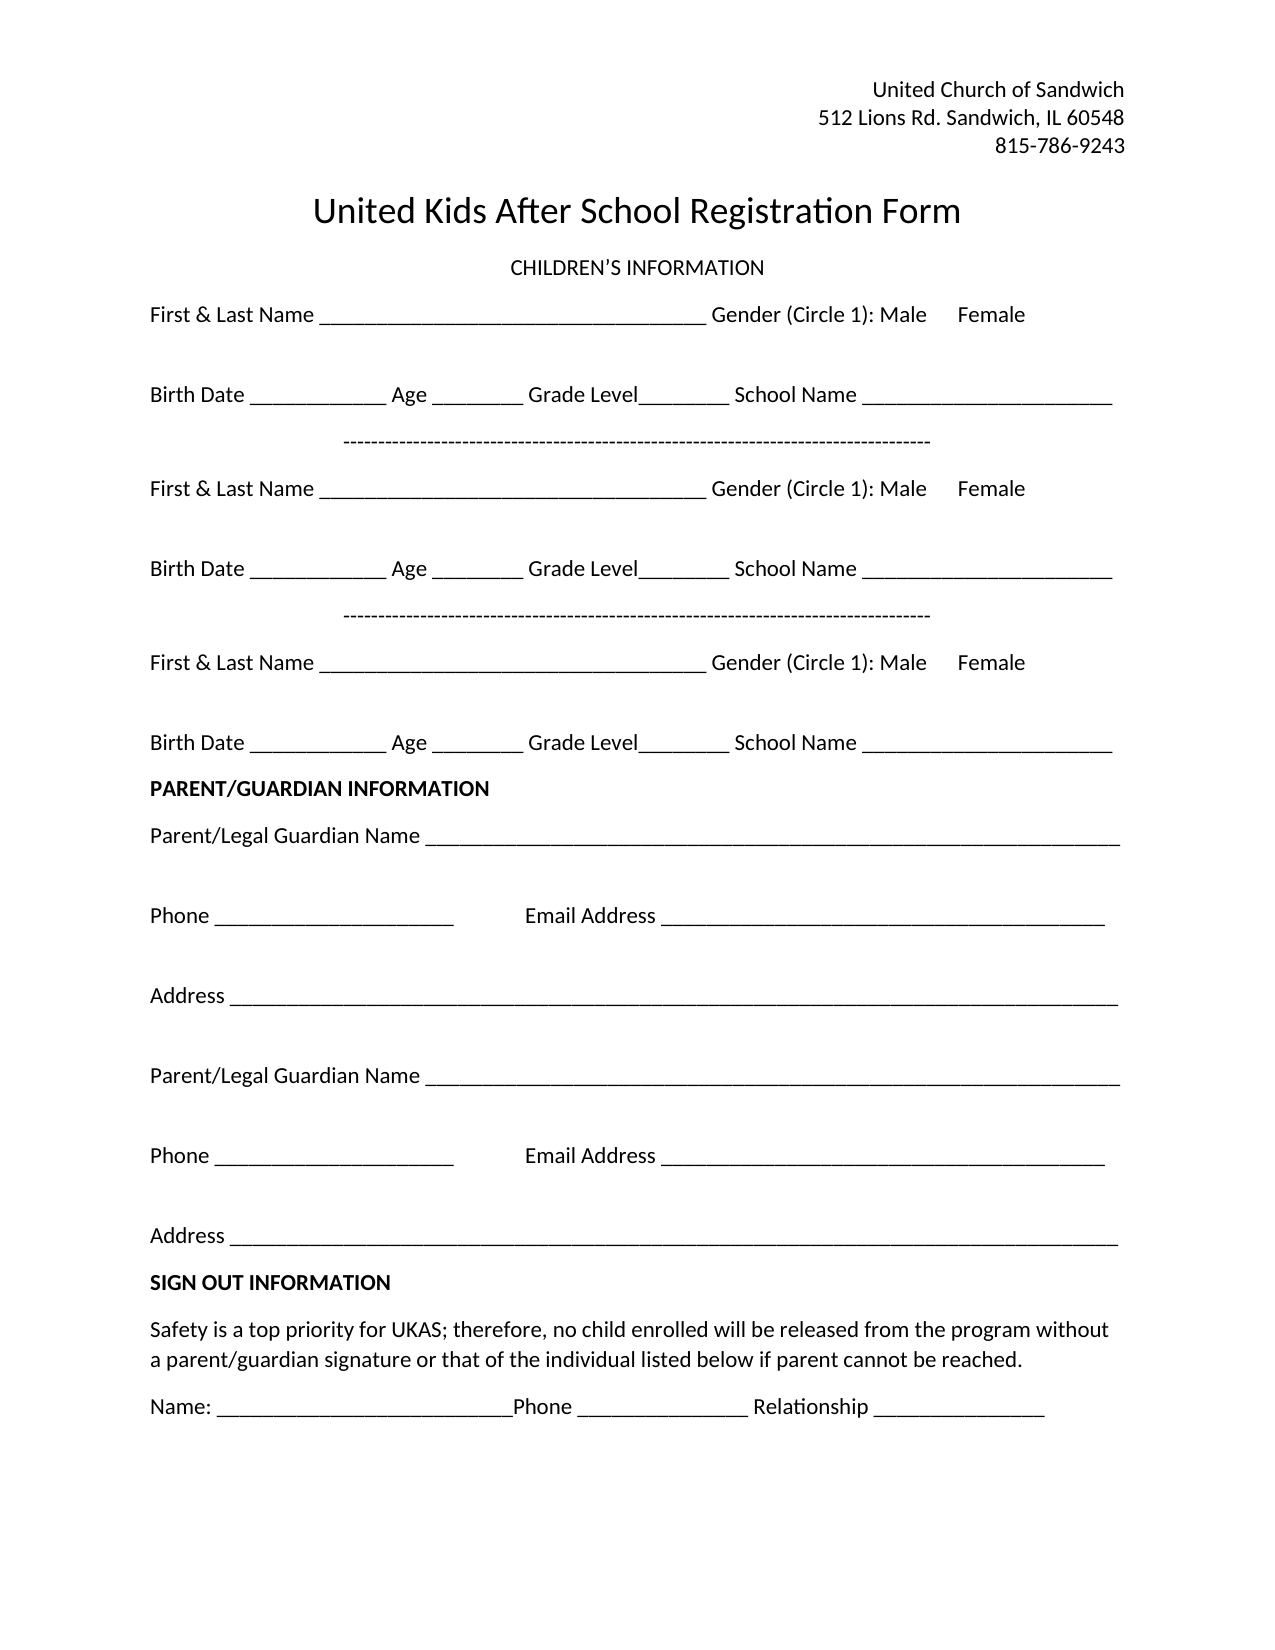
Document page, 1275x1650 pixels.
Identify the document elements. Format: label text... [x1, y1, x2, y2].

text Parent/Legal Guardian Name _____________________________________________________________ [150, 1061, 1125, 1089]
text United Kids After School Registration Form [150, 187, 1125, 233]
text Birth Date ____________ Age ________ Grade Level________ School Name ______________________ [150, 728, 1125, 756]
text ------------------------------------------------------------------------------------ [150, 427, 1125, 455]
text Parent/Legal Guardian Name _____________________________________________________________ [150, 821, 1125, 849]
text CHILDREN’S INFORMATION [150, 253, 1125, 281]
text PARENT/GUARDIAN INFORMATION [150, 774, 1125, 802]
text SIGN OUT INFORMATION [150, 1268, 1125, 1296]
text First & Last Name __________________________________ Gender (Circle 1): Male Female [150, 648, 1125, 676]
text Birth Date ____________ Age ________ Grade Level________ School Name ______________________ [150, 554, 1125, 582]
text First & Last Name __________________________________ Gender (Circle 1): Male Female [150, 474, 1125, 502]
text First & Last Name __________________________________ Gender (Circle 1): Male Female [150, 300, 1125, 328]
text Name: __________________________Phone _______________ Relationship _______________ [150, 1392, 1125, 1420]
text Address ______________________________________________________________________________ [150, 1221, 1125, 1249]
text Address ______________________________________________________________________________ [150, 981, 1125, 1009]
text Phone _____________________ Email Address _______________________________________ [150, 1141, 1125, 1169]
text Safety is a top priority for UKAS; therefore, no child enrolled will be released from the program without a parent/guardian signature or that of the individual listed below if parent cannot be reached. [150, 1315, 1125, 1373]
text ------------------------------------------------------------------------------------ [150, 601, 1125, 629]
text Birth Date ____________ Age ________ Grade Level________ School Name ______________________ [150, 380, 1125, 408]
text Phone _____________________ Email Address _______________________________________ [150, 901, 1125, 929]
